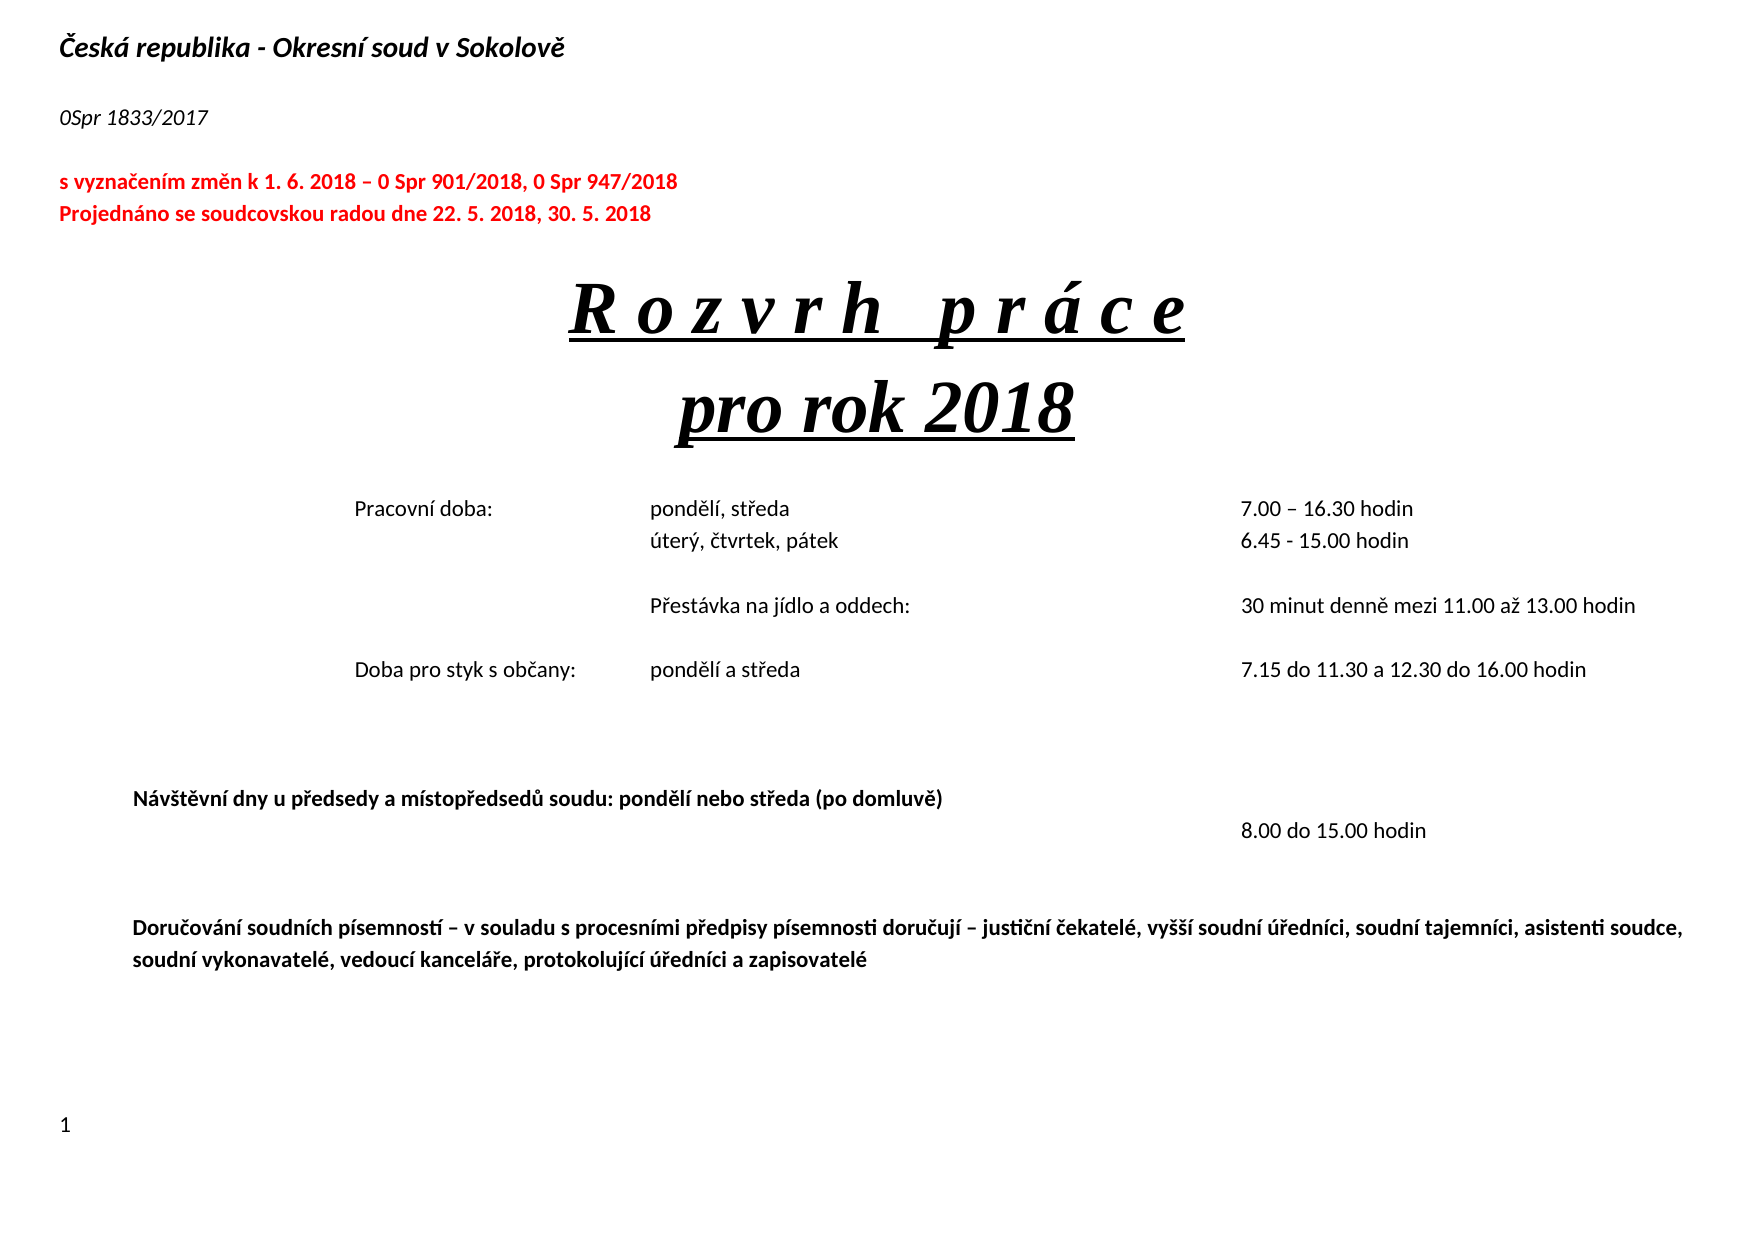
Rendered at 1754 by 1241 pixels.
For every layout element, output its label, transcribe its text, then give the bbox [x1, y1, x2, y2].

text 0Spr 1833/2017 [59, 103, 1695, 131]
text Doručování soudních písemností – v souladu s procesními předpisy písemnosti doručují – justiční čekatelé, vyšší soudní úředníci, soudní tajemníci, asistenti soudce, soudní vykonavatelé, vedoucí kanceláře, protokolující úředníci a zapisovatelé [132, 913, 1695, 973]
text 8.00 do 15.00 hodin [59, 816, 1695, 844]
text Doba pro styk s občany: pondělí a středa 7.15 do 11.30 a 12.30 do 16.00 hodin [59, 655, 1695, 683]
text Pracovní doba: pondělí, středa 7.00 – 16.30 hodin [0, 494, 1695, 522]
text Projednáno se soudcovskou radou dne 22. 5. 2018, 30. 5. 2018 [59, 199, 1695, 227]
text s vyznačením změn k 1. 6. 2018 – 0 Spr 901/2018, 0 Spr 947/2018 [59, 167, 1695, 195]
text R o z v r h p r á c e [59, 264, 1695, 350]
text úterý, čtvrtek, pátek 6.45 - 15.00 hodin [0, 526, 1695, 554]
text Česká republika - Okresní soud v Sokolově [59, 29, 1695, 65]
text Návštěvní dny u předsedy a místopředsedů soudu: pondělí nebo středa (po domluvě) [59, 784, 1695, 812]
text pro rok 2018 [59, 363, 1695, 449]
text Přestávka na jídlo a oddech: 30 minut denně mezi 11.00 až 13.00 hodin [59, 591, 1695, 651]
